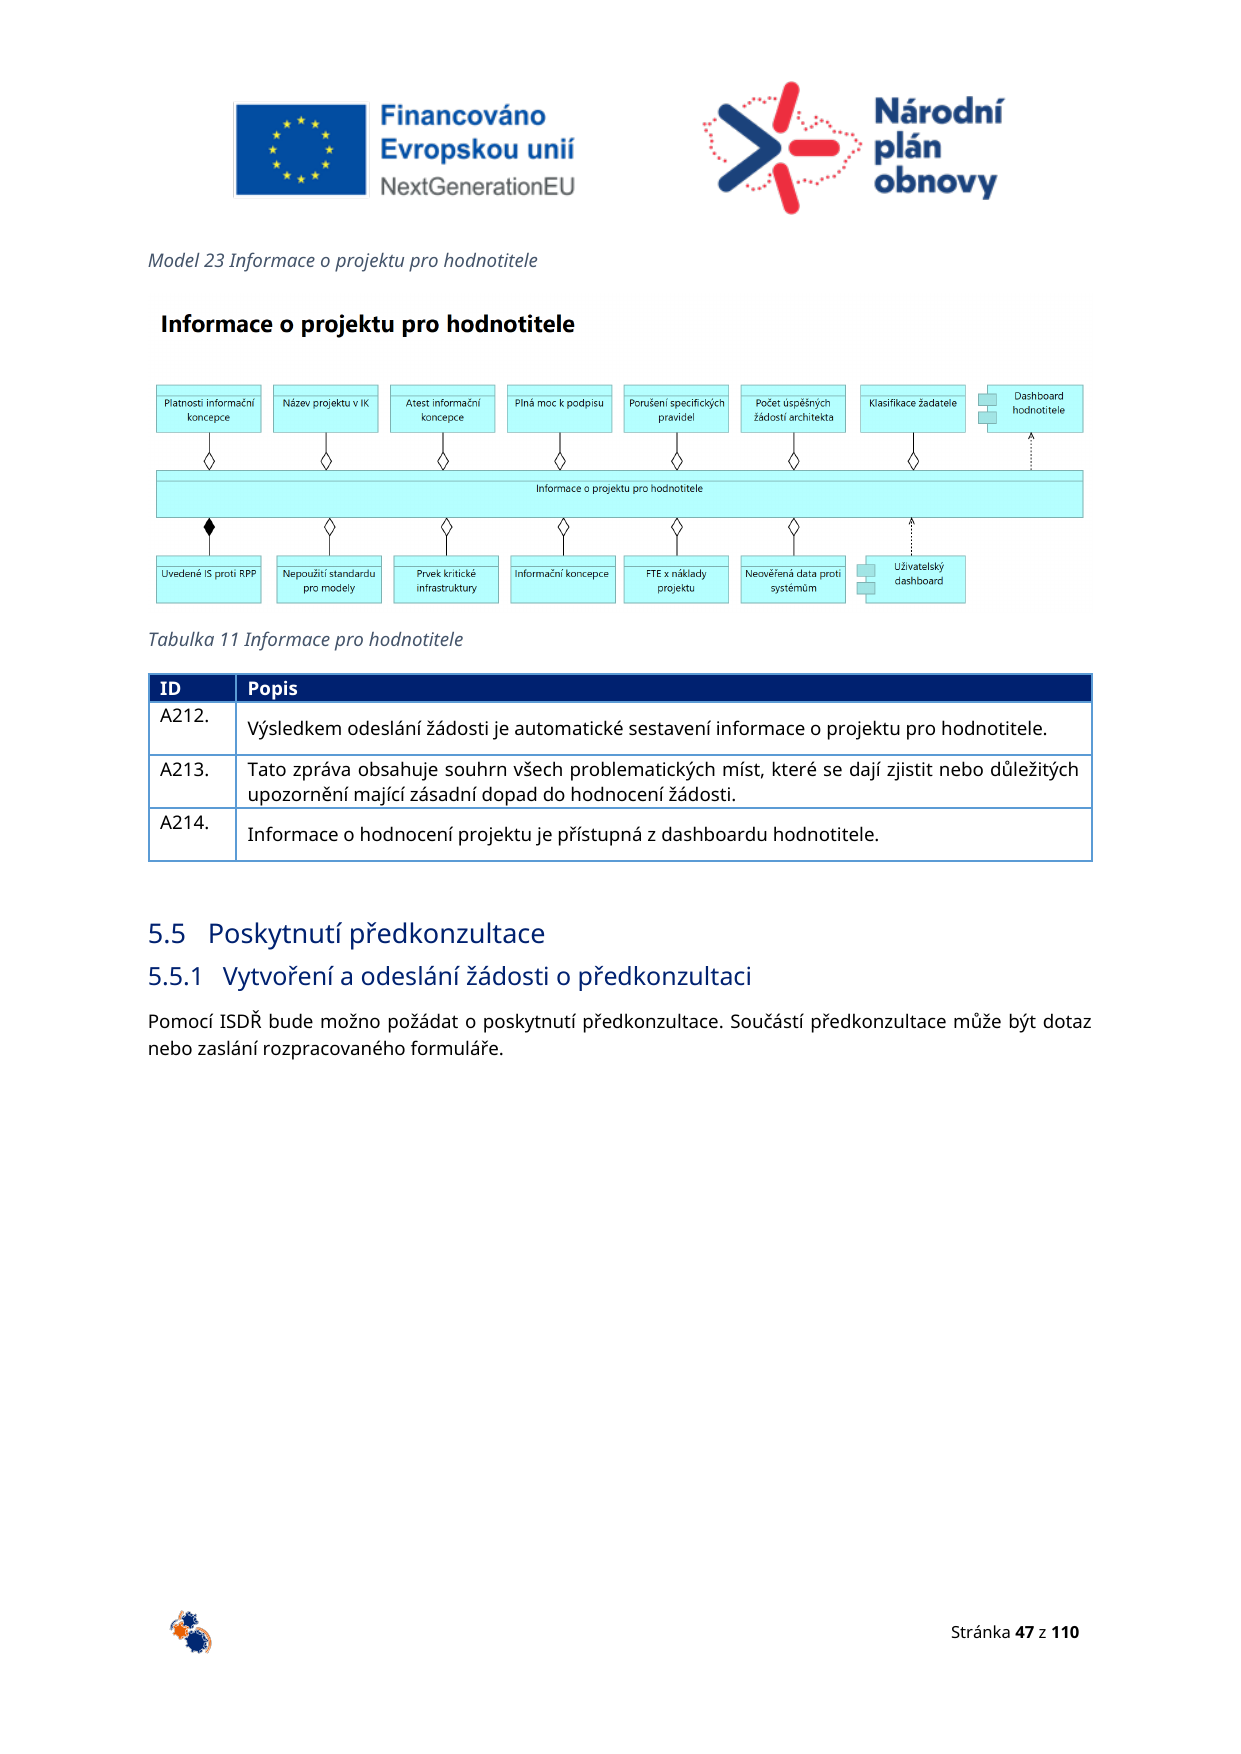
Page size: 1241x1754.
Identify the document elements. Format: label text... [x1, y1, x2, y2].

table_cell [150, 809, 235, 860]
subtitle Poskytnutí předkonzultace [148, 915, 1093, 952]
subtitle Vytvoření a odeslání žádosti o předkonzultaci [148, 959, 1093, 993]
table_cell Informace o hodnocení projektu je přístupná z dashboardu hodnotitele. [237, 809, 1091, 860]
picture [158, 1609, 214, 1655]
table_cell [150, 703, 235, 754]
table_header ID [150, 675, 235, 701]
text Model 23 Informace o projektu pro hodnotitele [148, 247, 1093, 273]
table_header Popis [237, 675, 1091, 701]
picture [221, 73, 1018, 222]
table_cell Tato zpráva obsahuje souhrn všech problematických míst, které se dají zjistit nebo důležitých upozornění mající zásadní dopad do hodnocení žádosti. [237, 756, 1091, 807]
text Tabulka 11 Informace pro hodnotitele [148, 627, 1093, 652]
picture [147, 293, 1093, 613]
text Pomocí ISDŘ bude možno požádat o poskytnutí předkonzultace. Součástí předkonzultace může být dotaz nebo zaslání rozpracovaného formuláře. [148, 1008, 1093, 1061]
table_cell [150, 756, 235, 807]
table_cell Výsledkem odeslání žádosti je automatické sestavení informace o projektu pro hodnotitele. [237, 703, 1091, 754]
